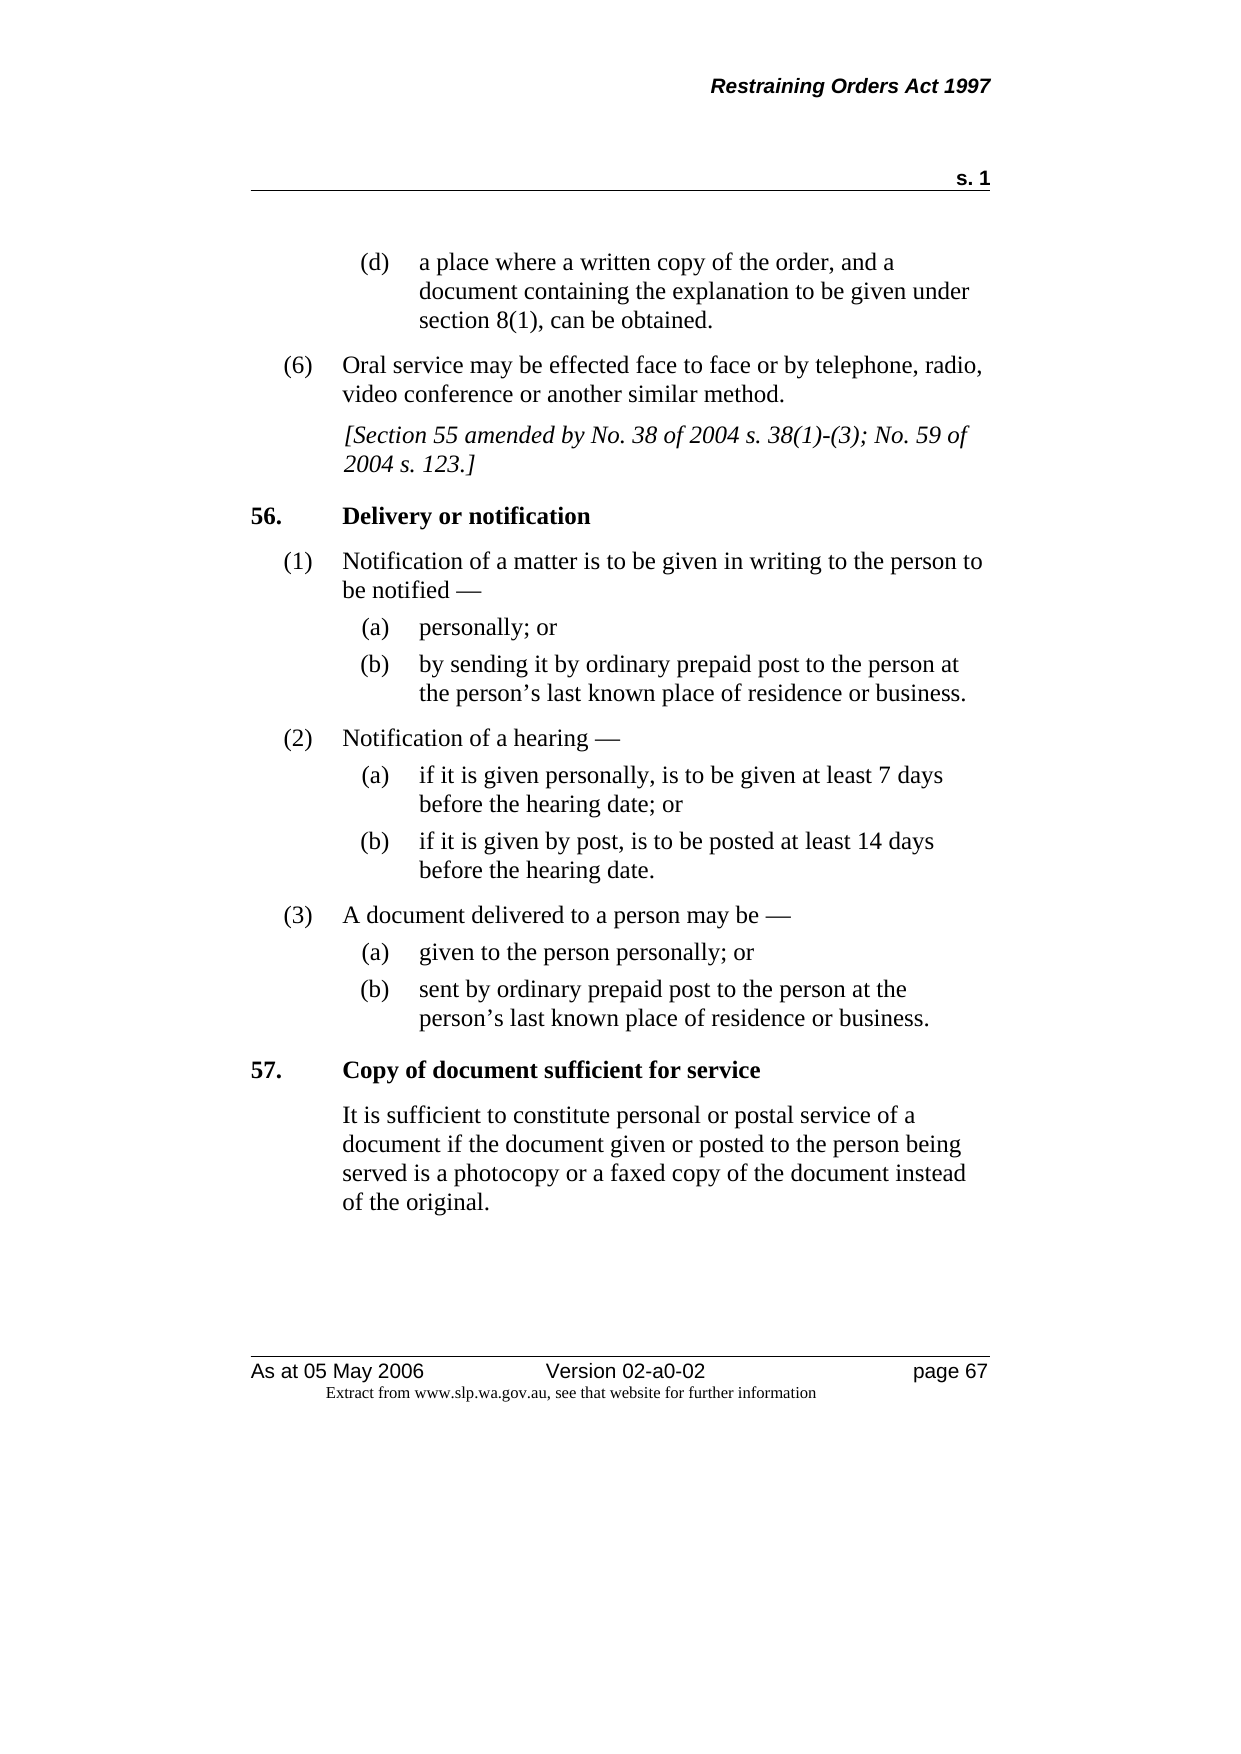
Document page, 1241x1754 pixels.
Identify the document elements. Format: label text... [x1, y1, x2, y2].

subtitle 56. Delivery or notification [251, 501, 990, 529]
text (b) by sending it by ordinary prepaid post to the person at the person’s last known place of residence or business. [251, 649, 990, 707]
text (d) a place where a written copy of the order, and a document containing the explanation to be given under section 8(1), can be obtained. [251, 247, 990, 334]
subtitle 57. Copy of document sufficient for service [251, 1055, 990, 1084]
text [Section 55 amended by No. 38 of 2004 s. 38(1)-(3); No. 59 of 2004 s. 123.] [251, 420, 990, 478]
text (2) Notification of a hearing — [251, 723, 990, 752]
text (a) given to the person personally; or [251, 937, 990, 966]
text It is sufficient to constitute personal or postal service of a document if the document given or posted to the person being served is a photocopy or a faxed copy of the document instead of the original. [251, 1100, 990, 1215]
text (b) sent by ordinary prepaid post to the person at the person’s last known place of residence or business. [251, 974, 990, 1032]
text (a) if it is given personally, is to be given at least 7 days before the hearing date; or [251, 760, 990, 818]
text (3) A document delivered to a person may be — [251, 900, 990, 929]
text (a) personally; or [251, 612, 990, 641]
text (1) Notification of a matter is to be given in writing to the person to be notified — [251, 546, 990, 604]
text (6) Oral service may be effected face to face or by telephone, radio, video conference or another similar method. [251, 350, 990, 408]
text (b) if it is given by post, is to be posted at least 14 days before the hearing date. [251, 826, 990, 884]
